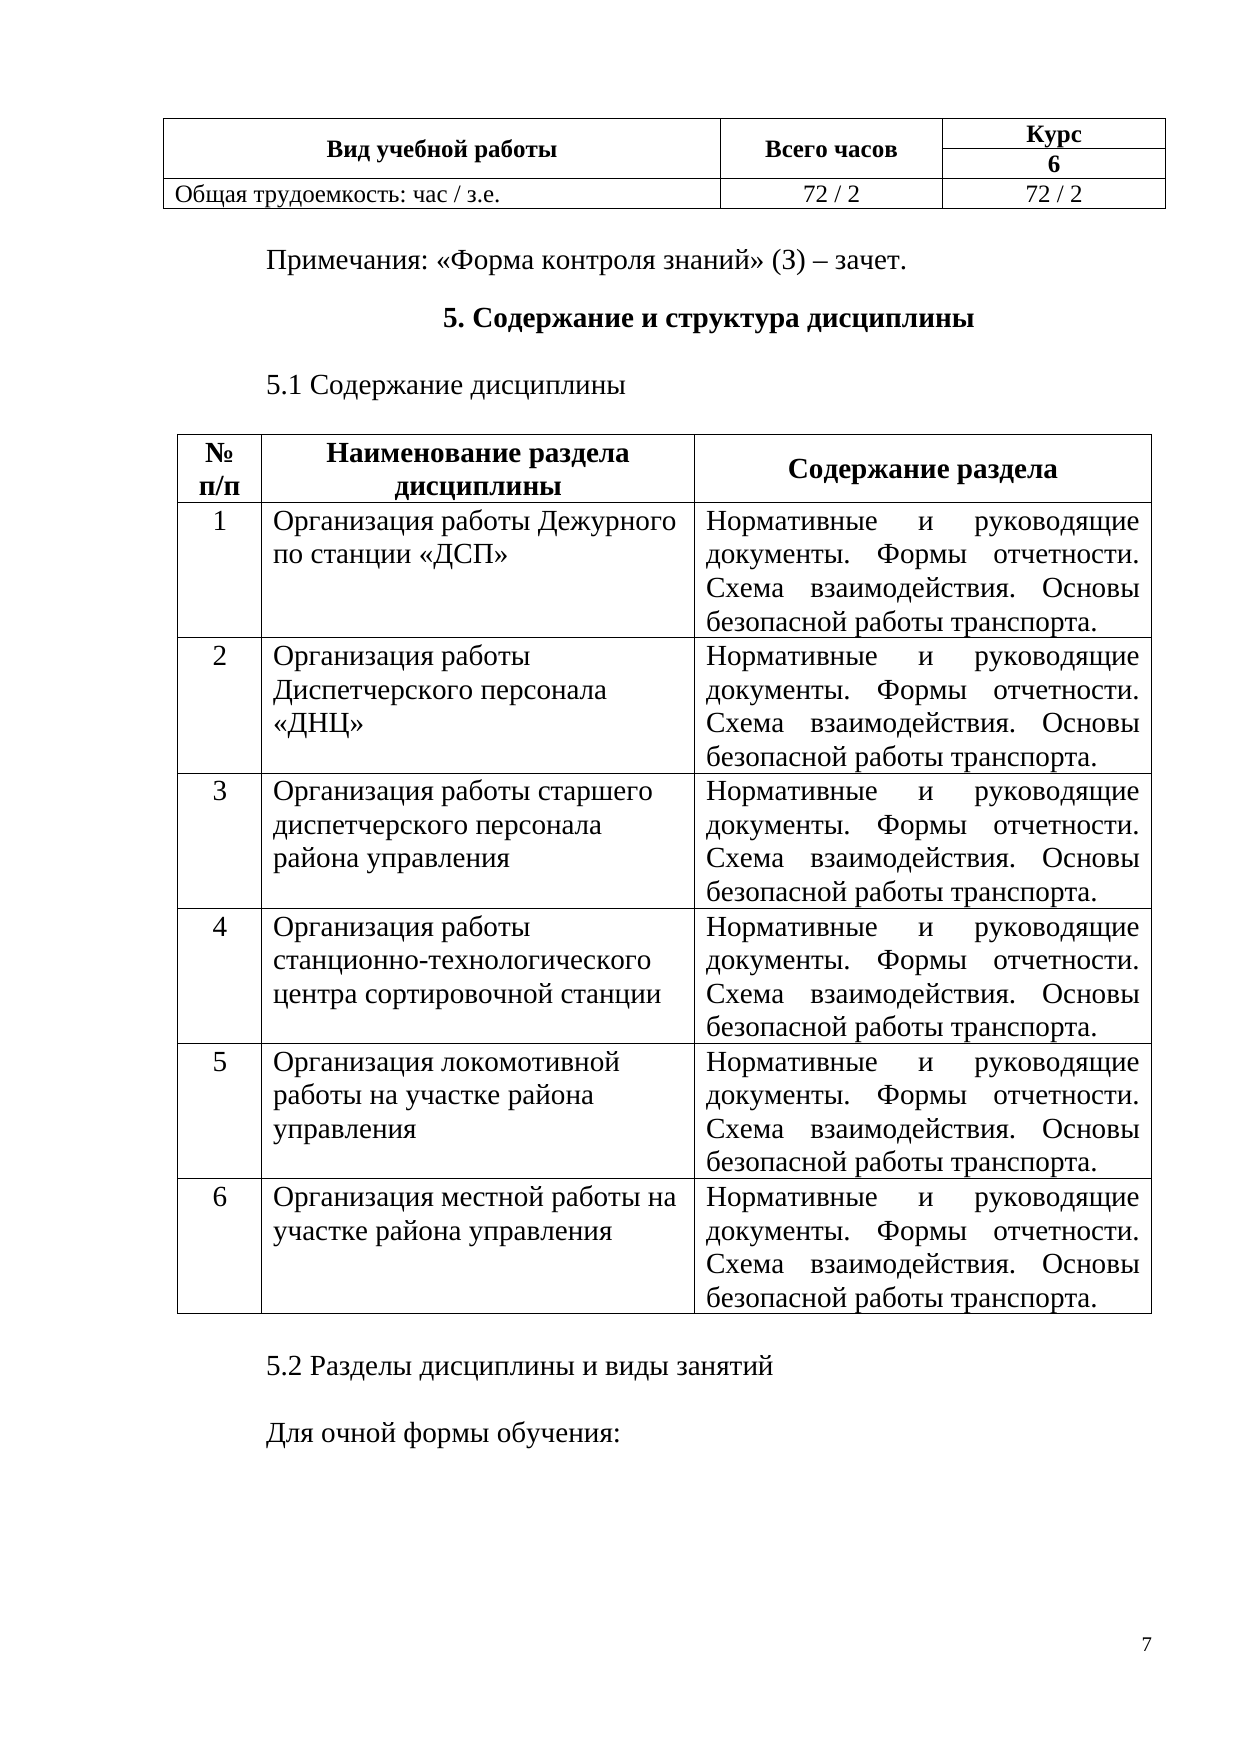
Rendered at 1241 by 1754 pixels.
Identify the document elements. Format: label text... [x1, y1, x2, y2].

text Для очной формы обучения: [177, 1415, 1152, 1448]
table_cell 2 [178, 638, 261, 772]
table_cell Организация локомотивной работы на участке района управления [262, 1044, 694, 1178]
table_cell 72 / 2 [721, 179, 942, 207]
table_cell 6 [178, 1179, 261, 1313]
table_cell 3 [178, 774, 261, 908]
table_cell 5 [178, 1044, 261, 1178]
table_header Курс [943, 119, 1165, 148]
table_header Вид учебной работы [164, 119, 720, 178]
table_cell Организация местной работы на участке района управления [262, 1179, 694, 1313]
text Примечания: «Форма контроля знаний» (З) – зачет. [177, 242, 1152, 276]
text 5.2 Разделы дисциплины и виды занятий [177, 1348, 1152, 1381]
table_header № п/п [178, 435, 261, 502]
table_cell Нормативные и руководящие документы. Формы отчетности. Схема взаимодействия. Основы безопасной работы транспорта. [695, 638, 1151, 772]
table_cell Нормативные и руководящие документы. Формы отчетности. Схема взаимодействия. Основы безопасной работы транспорта. [695, 774, 1151, 908]
table_header Содержание раздела [695, 435, 1151, 502]
text 5. Содержание и структура дисциплины [177, 300, 1152, 333]
table_cell Организация работы старшего диспетчерского персонала района управления [262, 774, 694, 908]
table_cell Нормативные и руководящие документы. Формы отчетности. Схема взаимодействия. Основы безопасной работы транспорта. [695, 1179, 1151, 1313]
table_header Всего часов [721, 119, 942, 178]
table_cell 1 [178, 503, 261, 637]
table_header Наименование раздела дисциплины [262, 435, 694, 502]
table_cell Нормативные и руководящие документы. Формы отчетности. Схема взаимодействия. Основы безопасной работы транспорта. [695, 909, 1151, 1043]
table_cell 6 [943, 149, 1165, 178]
table_cell 72 / 2 [943, 179, 1165, 207]
table_cell Организация работы Диспетчерского персонала «ДНЦ» [262, 638, 694, 772]
table_cell Общая трудоемкость: час / з.е. [164, 179, 720, 207]
table_cell Нормативные и руководящие документы. Формы отчетности. Схема взаимодействия. Основы безопасной работы транспорта. [695, 1044, 1151, 1178]
table_cell 4 [178, 909, 261, 1043]
table_cell Организация работы станционно-технологического центра сортировочной станции [262, 909, 694, 1043]
table_cell Организация работы Дежурного по станции «ДСП» [262, 503, 694, 637]
table_cell Нормативные и руководящие документы. Формы отчетности. Схема взаимодействия. Основы безопасной работы транспорта. [695, 503, 1151, 637]
text 5.1 Содержание дисциплины [177, 367, 1152, 400]
